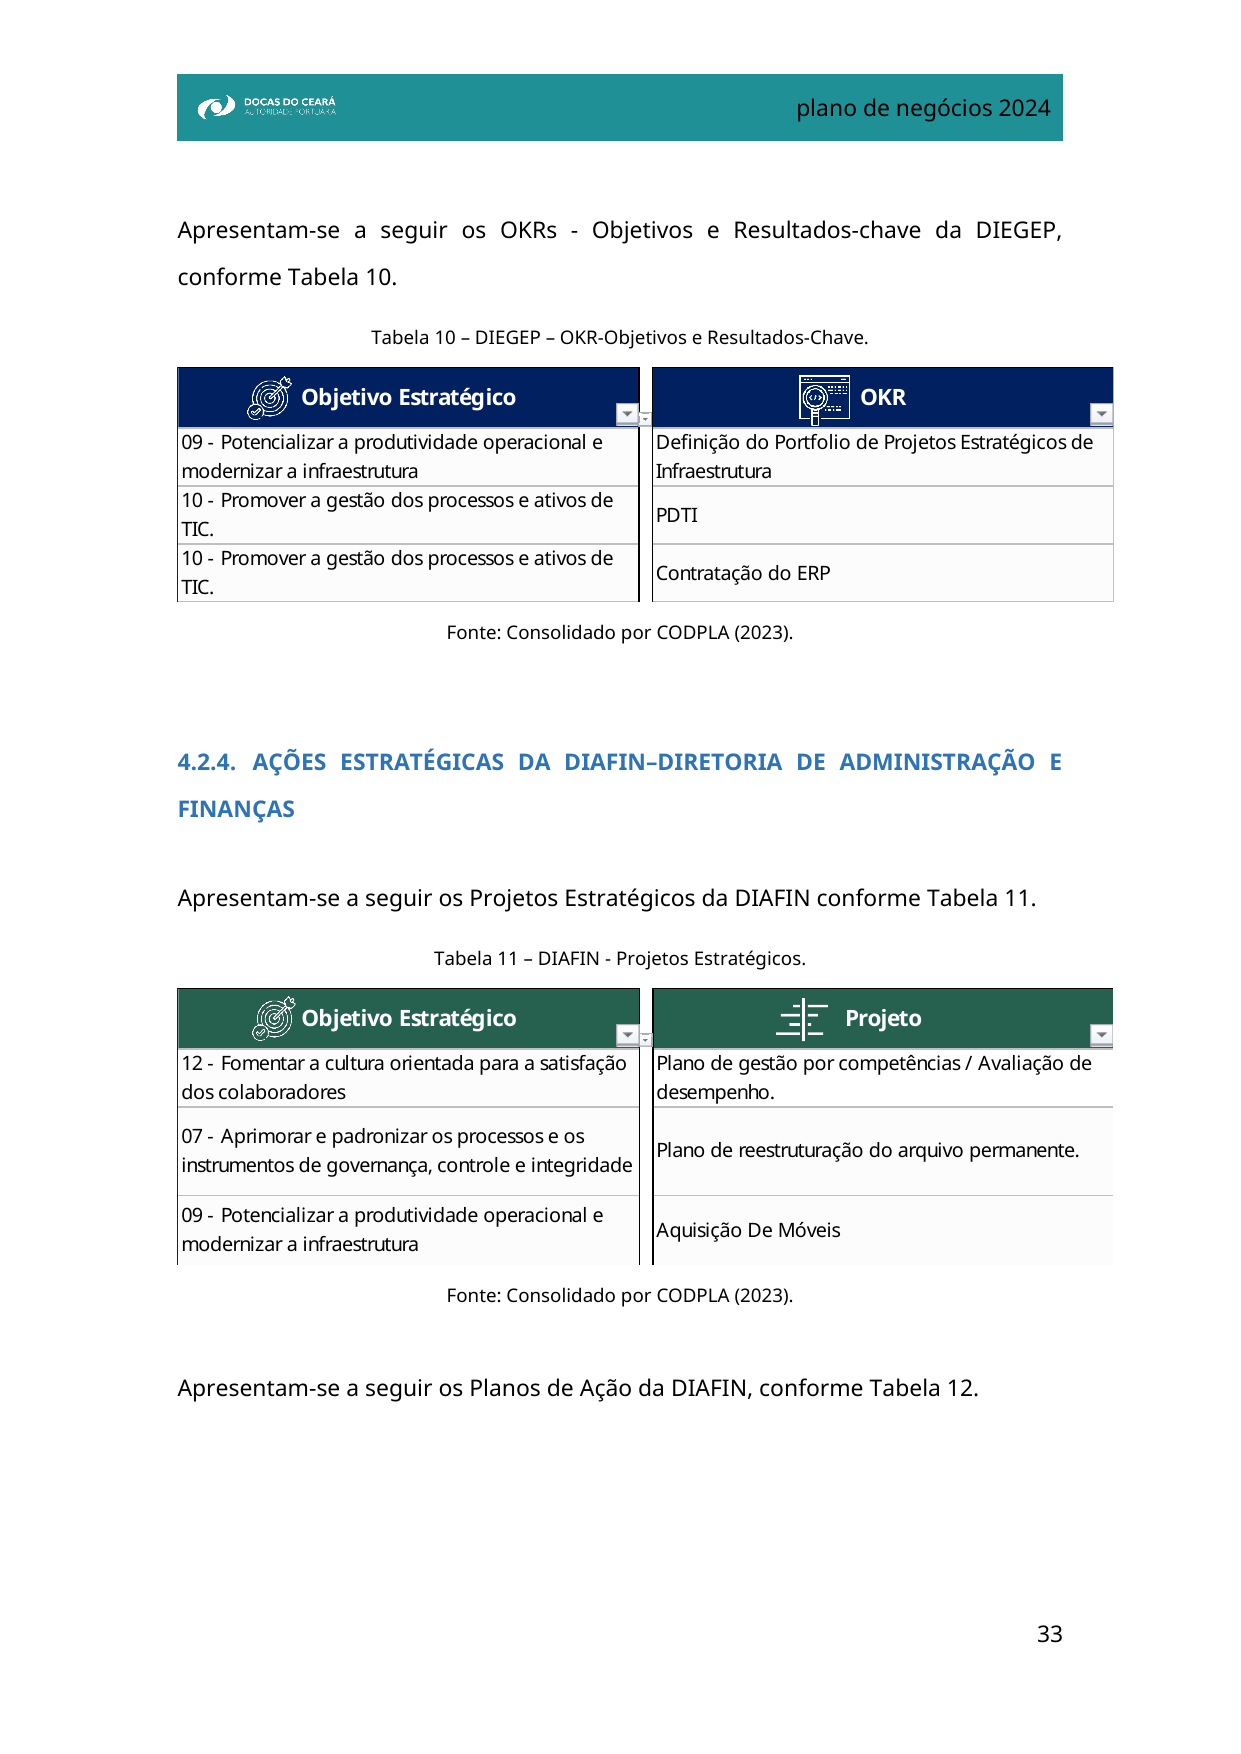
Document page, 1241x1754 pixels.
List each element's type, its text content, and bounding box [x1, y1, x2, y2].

picture [189, 85, 344, 129]
list Apresentam-se a seguir os OKRs - Objetivos e Resultados-chave da DIEGEP, conforme Tabela 10. [177, 214, 1063, 292]
subtitle AÇÕES ESTRATÉGICAS DA DIAFIN–DIRETORIA DE ADMINISTRAÇÃO E FINANÇAS [177, 746, 1063, 824]
text Tabela 11 – DIAFIN - Projetos Estratégicos. [177, 945, 1063, 971]
text Fonte: Consolidado por CODPLA (2023). [177, 1283, 1063, 1308]
text Tabela 10 – DIEGEP – OKR-Objetivos e Resultados-Chave. [177, 324, 1063, 350]
list Apresentam-se a seguir os Projetos Estratégicos da DIAFIN conforme Tabela 11. [177, 882, 1063, 913]
list Apresentam-se a seguir os Planos de Ação da DIAFIN, conforme Tabela 12. [177, 1372, 1063, 1403]
text Fonte: Consolidado por CODPLA (2023). [177, 619, 1063, 645]
